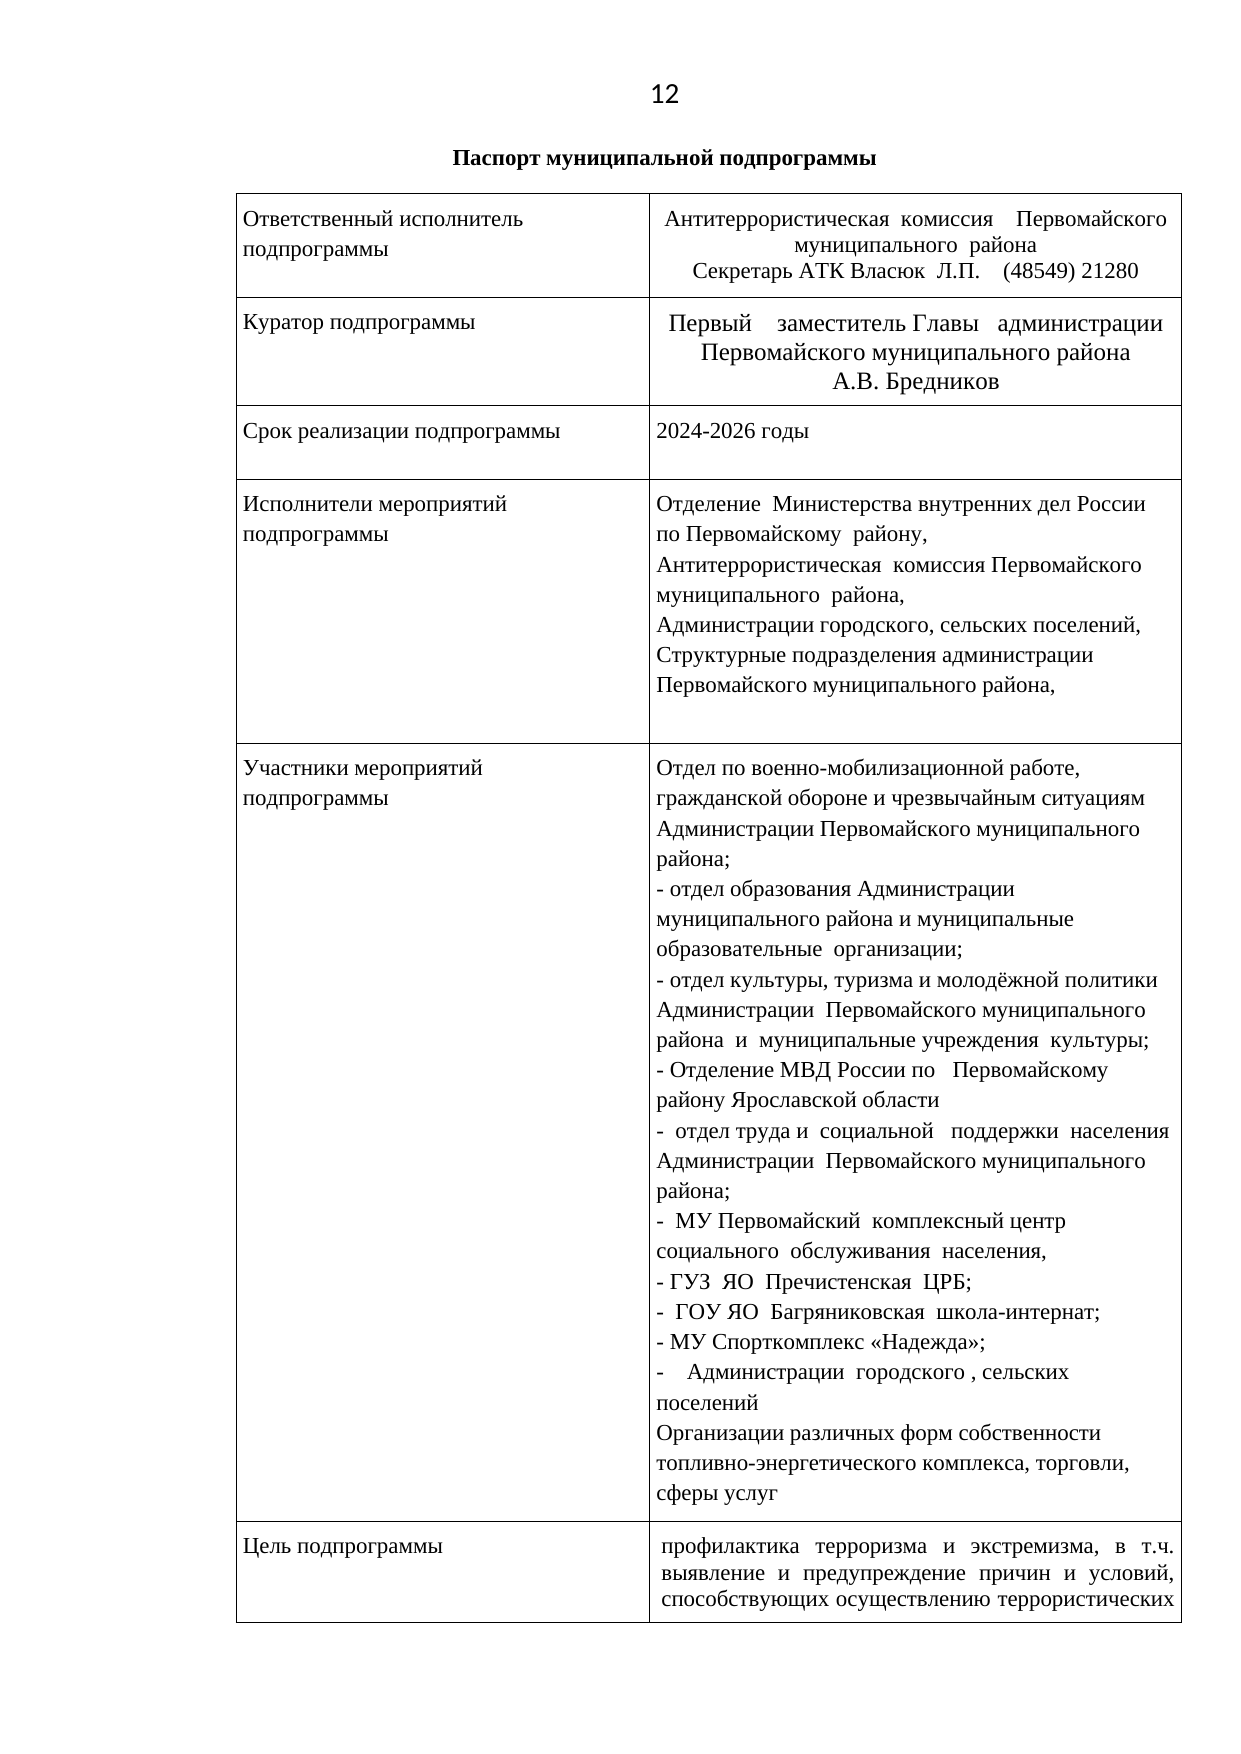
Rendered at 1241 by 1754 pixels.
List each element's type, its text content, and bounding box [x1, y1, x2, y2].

text Паспорт муниципальной подпрограммы [177, 144, 1152, 171]
table_header Антитеррористическая комиссия Первомайского муниципального района Секретарь АТК Власюк Л.П. (48549) 21280 [650, 194, 1181, 297]
table_header Ответственный исполнитель подпрограммы [237, 194, 649, 297]
table_cell Отдел по военно-мобилизационной работе, гражданской обороне и чрезвычайным ситуациям Администрации Первомайского муниципального района; - отдел образования Администрации муниципального района и муниципальные образовательные организации; - отдел культуры, туризма и молодёжной политики Администрации Первомайского муниципального района и муниципальные учреждения культуры; - Отделение МВД России по Первомайскому району Ярославской области - отдел труда и социальной поддержки населения Администрации Первомайского муниципального района; - МУ Первомайский комплексный центр социального обслуживания населения, - ГУЗ ЯО Пречистенская ЦРБ; - ГОУ ЯО Багряниковская школа-интернат; - МУ Спорткомплекс «Надежда»; - Администрации городского , сельских поселений Организации различных форм собственности топливно-энергетического комплекса, торговли, сферы услуг [650, 744, 1181, 1521]
table_cell Отделение Министерства внутренних дел России по Первомайскому району, Антитеррористическая комиссия Первомайского муниципального района, Администрации городского, сельских поселений, Структурные подразделения администрации Первомайского муниципального района, [650, 480, 1181, 743]
table_cell Куратор подпрограммы [237, 298, 649, 405]
table_cell Цель подпрограммы [237, 1522, 649, 1622]
table_cell 2024-2026 годы [650, 406, 1181, 479]
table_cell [650, 1522, 1181, 1622]
table_cell Срок реализации подпрограммы [237, 406, 649, 479]
table_cell Первый заместитель Главы администрации Первомайского муниципального района А.В. Бредников [650, 298, 1181, 405]
table_cell Участники мероприятий подпрограммы [237, 744, 649, 1521]
table_cell Исполнители мероприятий подпрограммы [237, 480, 649, 743]
